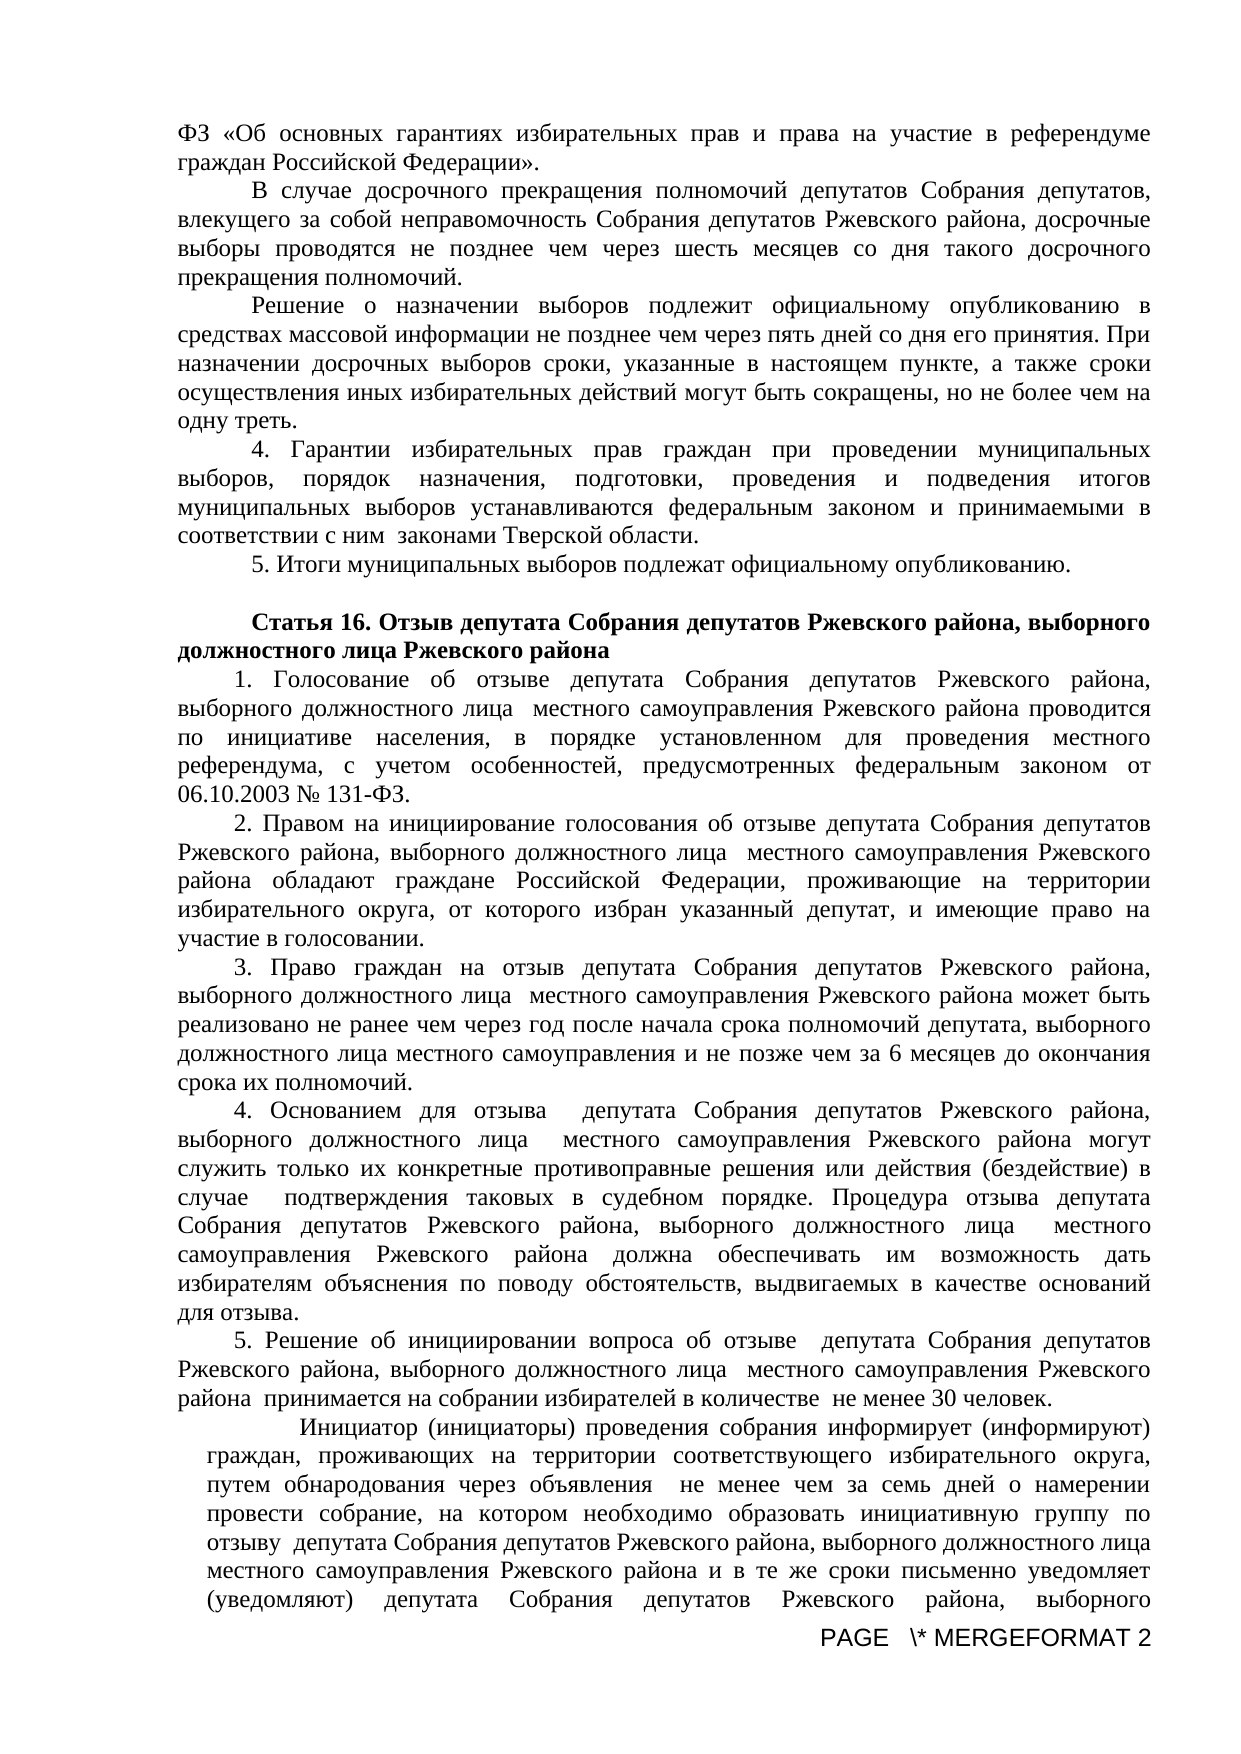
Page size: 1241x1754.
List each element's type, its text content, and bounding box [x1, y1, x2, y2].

text 2. Правом на инициирование голосования об отзыве депутата Собрания депутатов Ржевского района, выборного должностного лица местного самоуправления Ржевского района обладают граждане Российской Федерации, проживающие на территории избирательного округа, от которого избран указанный депутат, и имеющие право на участие в голосовании. [177, 808, 1152, 952]
text 1. Голосование об отзыве депутата Собрания депутатов Ржевского района, выборного должностного лица местного самоуправления Ржевского района проводится по инициативе населения, в порядке установленном для проведения местного референдума, с учетом особенностей, предусмотренных федеральным законом от 06.10.2003 № 131-ФЗ. [177, 664, 1152, 808]
text Решение о назначении выборов подлежит официальному опубликованию в средствах массовой информации не позднее чем через пять дней со дня его принятия. При назначении досрочных выборов сроки, указанные в настоящем пункте, а также сроки осуществления иных избирательных действий могут быть сокращены, но не более чем на одну треть. [177, 291, 1152, 434]
text 4. Основанием для отзыва депутата Собрания депутатов Ржевского района, выборного должностного лица местного самоуправления Ржевского района могут служить только их конкретные противоправные решения или действия (бездействие) в случае подтверждения таковых в судебном порядке. Процедура отзыва депутата Собрания депутатов Ржевского района, выборного должностного лица местного самоуправления Ржевского района должна обеспечивать им возможность дать избирателям объяснения по поводу обстоятельств, выдвигаемых в качестве оснований для отзыва. [177, 1096, 1152, 1326]
text Статья 16. Отзыв депутата Собрания депутатов Ржевского района, выборного должностного лица Ржевского района [177, 607, 1152, 664]
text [177, 118, 1152, 176]
text 5. Итоги муниципальных выборов подлежат официальному опубликованию. [177, 549, 1152, 578]
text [207, 1412, 1152, 1613]
text 3. Право граждан на отзыв депутата Собрания депутатов Ржевского района, выборного должностного лица местного самоуправления Ржевского района может быть реализовано не ранее чем через год после начала срока полномочий депутата, выборного должностного лица местного самоуправления и не позже чем за 6 месяцев до окончания срока их полномочий. [177, 952, 1152, 1096]
text В случае досрочного прекращения полномочий депутатов Собрания депутатов, влекущего за собой неправомочность Собрания депутатов Ржевского района, досрочные выборы проводятся не позднее чем через шесть месяцев со дня такого досрочного прекращения полномочий. [177, 176, 1152, 291]
text 4. Гарантии избирательных прав граждан при проведении муниципальных выборов, порядок назначения, подготовки, проведения и подведения итогов муниципальных выборов устанавливаются федеральным законом и принимаемыми в соответствии с ним законами Тверской области. [177, 434, 1152, 549]
text 5. Решение об инициировании вопроса об отзыве депутата Собрания депутатов Ржевского района, выборного должностного лица местного самоуправления Ржевского района принимается на собрании избирателей в количестве не менее 30 человек. [177, 1326, 1152, 1412]
